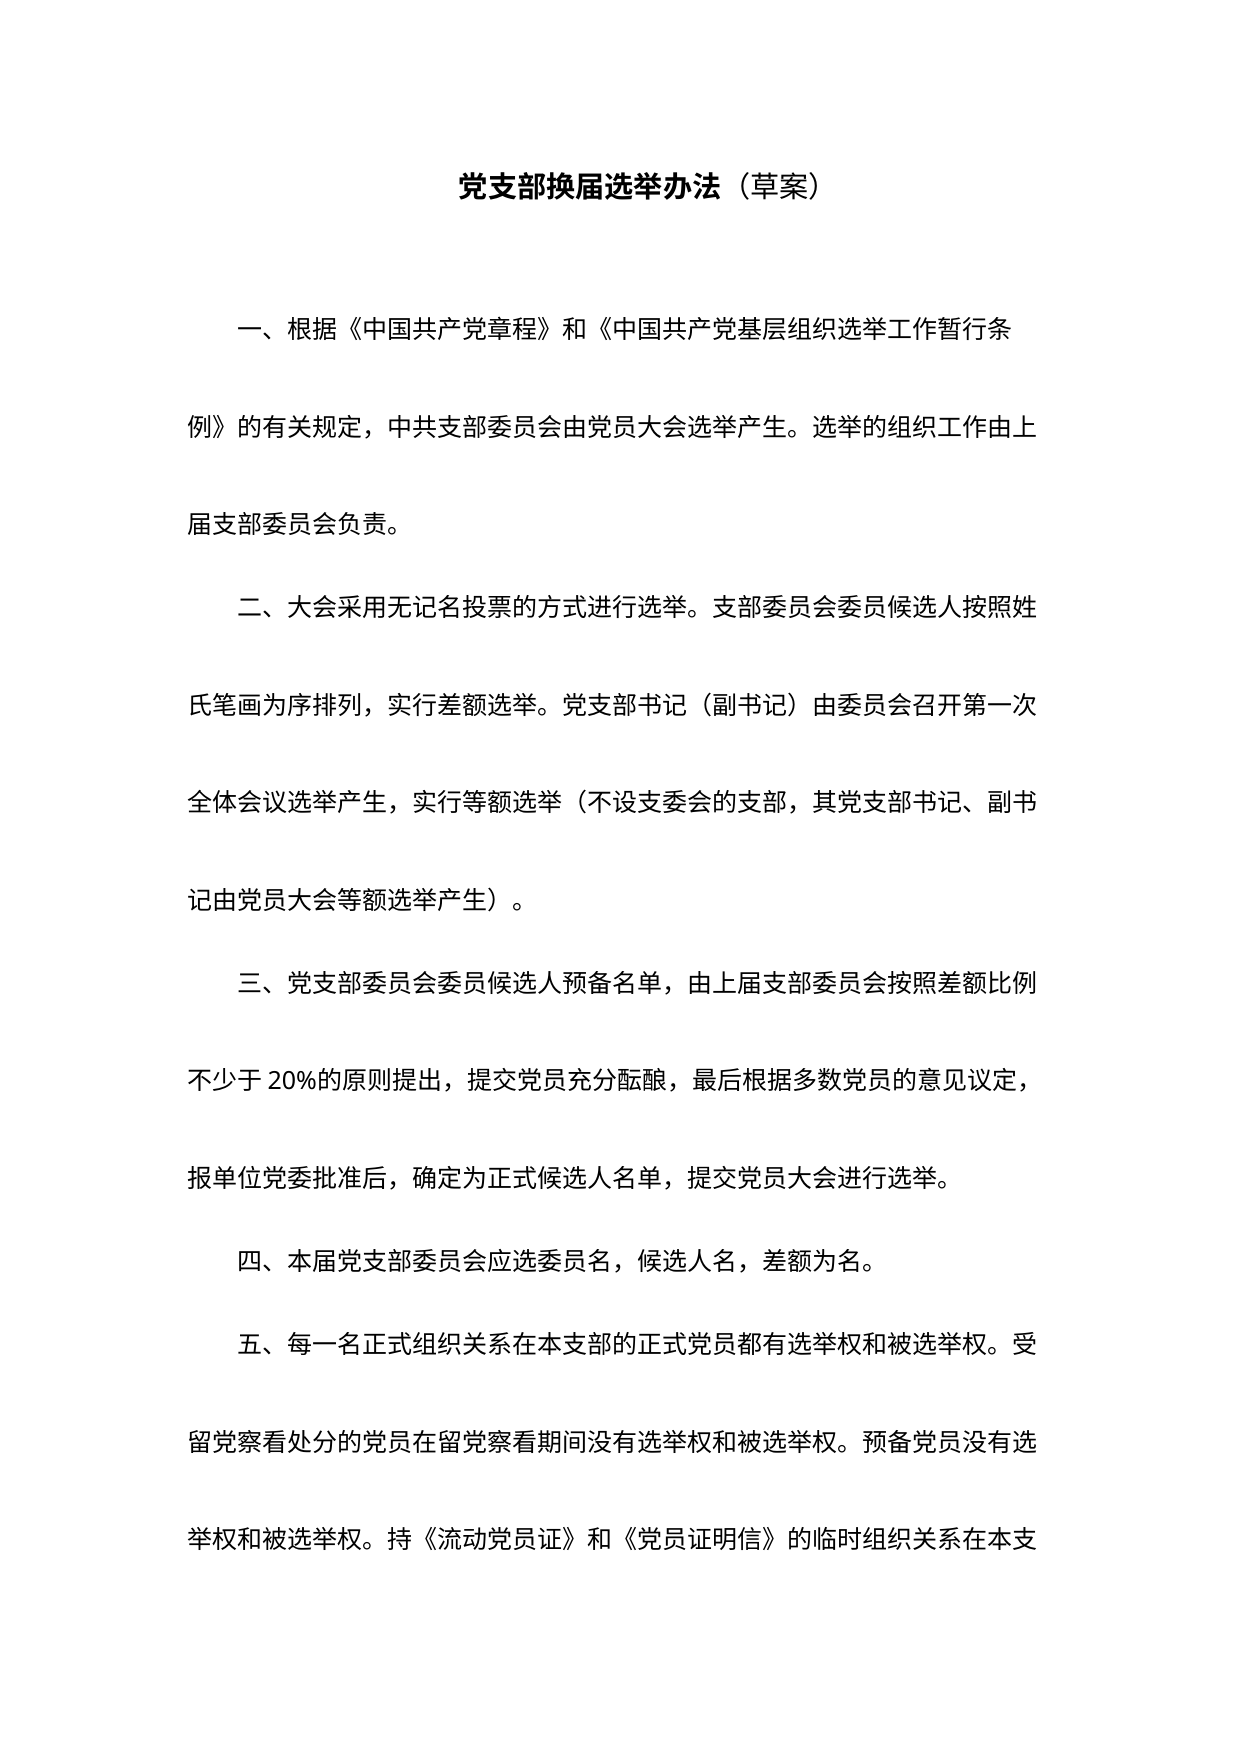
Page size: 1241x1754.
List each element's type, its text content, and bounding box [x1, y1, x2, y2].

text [187, 1310, 1053, 1570]
text 四、本届党支部委员会应选委员名，候选人名，差额为名。 [187, 1227, 1053, 1292]
text 二、大会采用无记名投票的方式进行选举。支部委员会委员候选人按照姓氏笔画为序排列，实行差额选举。党支部书记（副书记）由委员会召开第一次全体会议选举产生，实行等额选举（不设支委会的支部，其党支部书记、副书记由党员大会等额选举产生）。 [187, 573, 1053, 931]
text 三、党支部委员会委员候选人预备名单，由上届支部委员会按照差额比例不少于20%的原则提出，提交党员充分酝酿，最后根据多数党员的意见议定，报单位党委批准后，确定为正式候选人名单，提交党员大会进行选举。 [187, 949, 1053, 1209]
text 一、根据《中国共产党章程》和《中国共产党基层组织选举工作暂行条例》的有关规定，中共支部委员会由党员大会选举产生。选举的组织工作由上届支部委员会负责。 [187, 295, 1053, 555]
text 党支部换届选举办法（草案） [187, 153, 1053, 218]
